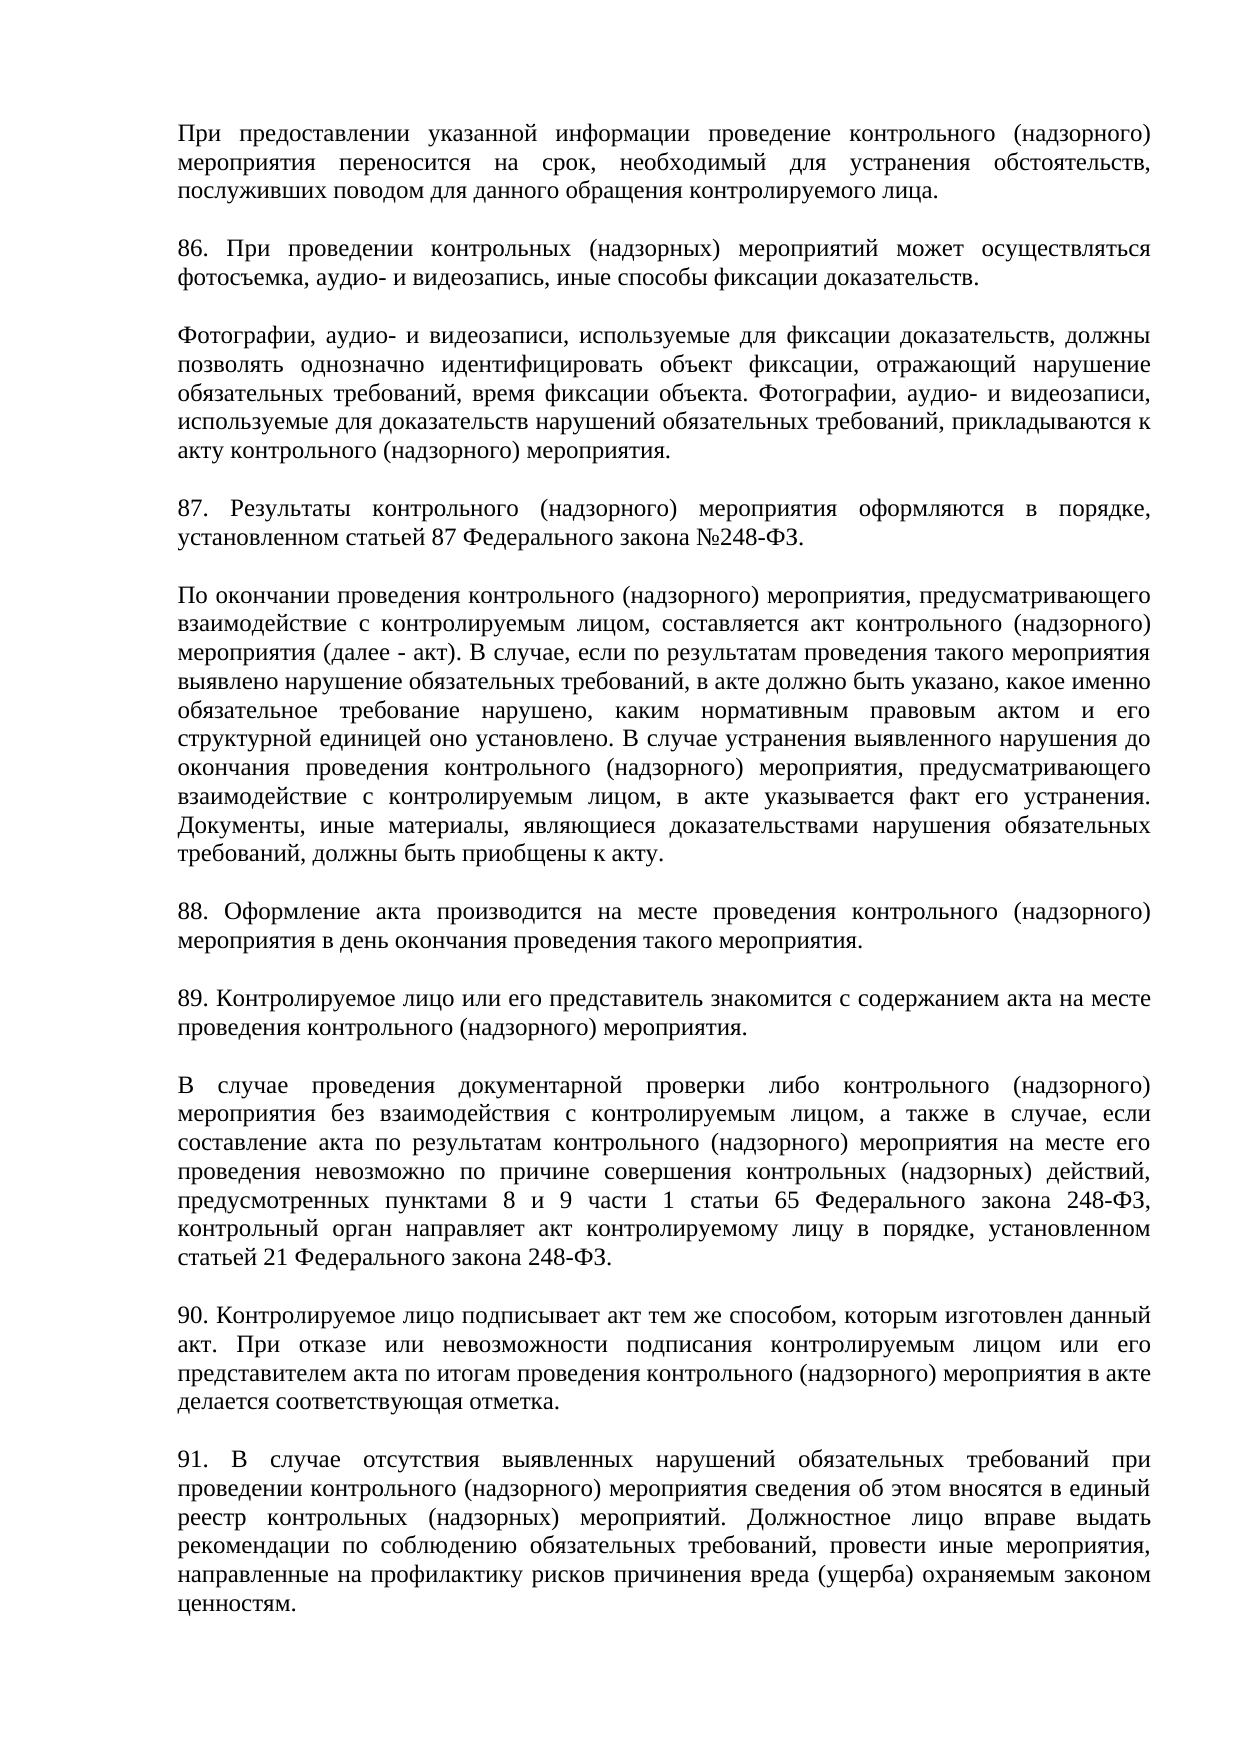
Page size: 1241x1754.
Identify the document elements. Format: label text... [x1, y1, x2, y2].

text Фотографии, аудио- и видеозаписи, используемые для фиксации доказательств, должны позволять однозначно идентифицировать объект фиксации, отражающий нарушение обязательных требований, время фиксации объекта. Фотографии, аудио- и видеозаписи, используемые для доказательств нарушений обязательных требований, прикладываются к акту контрольного (надзорного) мероприятия. [177, 320, 1152, 464]
text В случае проведения документарной проверки либо контрольного (надзорного) мероприятия без взаимодействия с контролируемым лицом, а также в случае, если составление акта по результатам контрольного (надзорного) мероприятия на месте его проведения невозможно по причине совершения контрольных (надзорных) действий, предусмотренных пунктами 8 и 9 части 1 статьи 65 Федерального закона 248-ФЗ, контрольный орган направляет акт контролируемому лицу в порядке, установленном статьей 21 Федерального закона 248-ФЗ. [177, 1070, 1152, 1271]
text 91. В случае отсутствия выявленных нарушений обязательных требований при проведении контрольного (надзорного) мероприятия сведения об этом вносятся в единый реестр контрольных (надзорных) мероприятий. Должностное лицо вправе выдать рекомендации по соблюдению обязательных требований, провести иные мероприятия, направленные на профилактику рисков причинения вреда (ущерба) охраняемым законом ценностям. [177, 1444, 1152, 1617]
text 88. Оформление акта производится на месте проведения контрольного (надзорного) мероприятия в день окончания проведения такого мероприятия. [177, 896, 1152, 954]
text 87. Результаты контрольного (надзорного) мероприятия оформляются в порядке, установленном статьей 87 Федерального закона №248-ФЗ. [177, 493, 1152, 551]
text 89. Контролируемое лицо или его представитель знакомится с содержанием акта на месте проведения контрольного (надзорного) мероприятия. [177, 983, 1152, 1041]
text 86. При проведении контрольных (надзорных) мероприятий может осуществляться фотосъемка, аудио- и видеозапись, иные способы фиксации доказательств. [177, 233, 1152, 291]
text По окончании проведения контрольного (надзорного) мероприятия, предусматривающего взаимодействие с контролируемым лицом, составляется акт контрольного (надзорного) мероприятия (далее - акт). В случае, если по результатам проведения такого мероприятия выявлено нарушение обязательных требований, в акте должно быть указано, какое именно обязательное требование нарушено, каким нормативным правовым актом и его структурной единицей оно установлено. В случае устранения выявленного нарушения до окончания проведения контрольного (надзорного) мероприятия, предусматривающего взаимодействие с контролируемым лицом, в акте указывается факт его устранения. Документы, иные материалы, являющиеся доказательствами нарушения обязательных требований, должны быть приобщены к акту. [177, 580, 1152, 867]
text 90. Контролируемое лицо подписывает акт тем же способом, которым изготовлен данный акт. При отказе или невозможности подписания контролируемым лицом или его представителем акта по итогам проведения контрольного (надзорного) мероприятия в акте делается соответствующая отметка. [177, 1300, 1152, 1415]
text При предоставлении указанной информации проведение контрольного (надзорного) мероприятия переносится на срок, необходимый для устранения обстоятельств, послуживших поводом для данного обращения контролируемого лица. [177, 118, 1152, 204]
